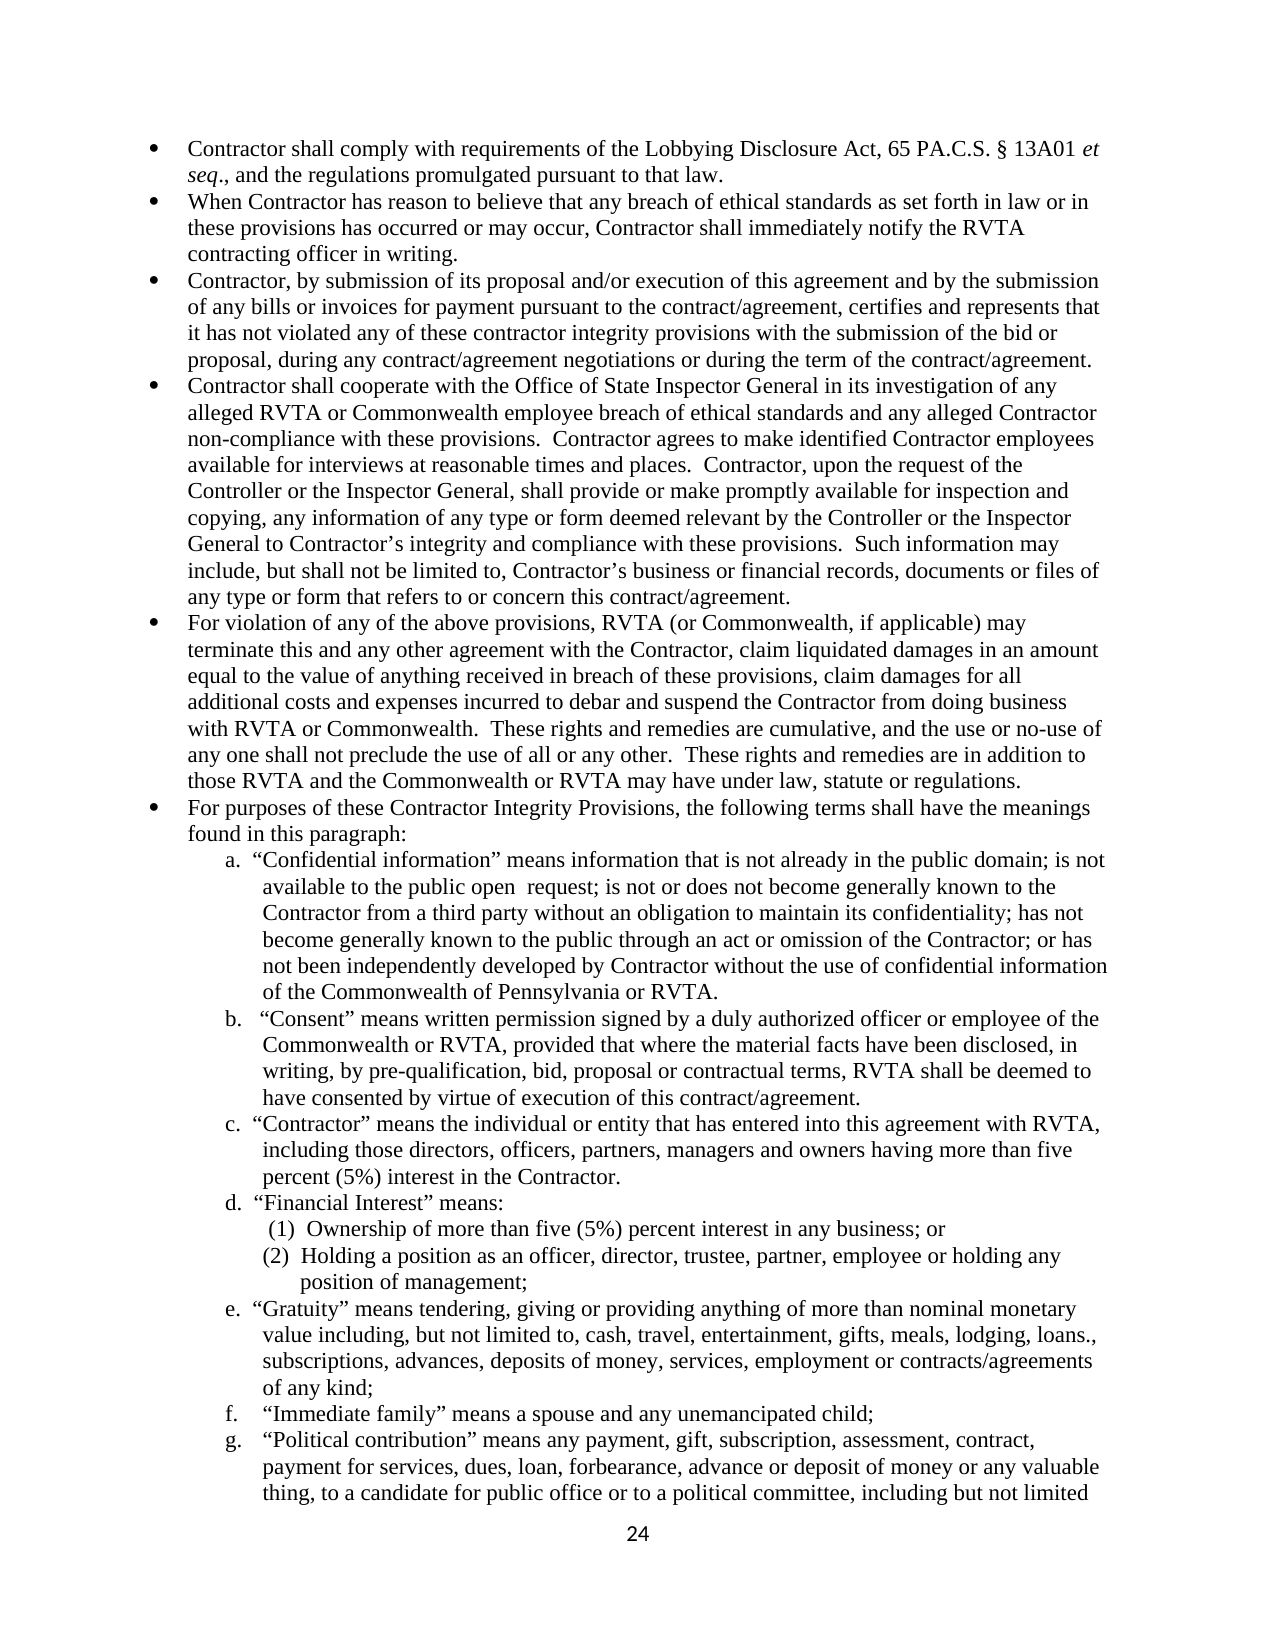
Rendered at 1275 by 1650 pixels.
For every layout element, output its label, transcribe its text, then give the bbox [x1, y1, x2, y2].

text (2) Holding a position as an officer, director, trustee, partner, employee or holding any position of management; [262, 1242, 1110, 1294]
text f. “Immediate family” means a spouse and any unemancipated child; [225, 1400, 1110, 1426]
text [225, 1426, 1110, 1505]
list Contractor shall cooperate with the Office of State Inspector General in its investigation of any alleged RVTA or Commonwealth employee breach of ethical standards and any alleged Contractor non-compliance with these provisions. Contractor agrees to make identified Contractor employees available for interviews at reasonable times and places. Contractor, upon the request of the Controller or the Inspector General, shall provide or make promptly available for inspection and copying, any information of any type or form deemed relevant by the Controller or the Inspector General to Contractor’s integrity and compliance with these provisions. Such information may include, but shall not be limited to, Contractor’s business or financial records, documents or files of any type or form that refers to or concern this contract/agreement. [150, 372, 1110, 609]
text d. “Financial Interest” means: [225, 1189, 1110, 1216]
text e. “Gratuity” means tendering, giving or providing anything of more than nominal monetary value including, but not limited to, cash, travel, entertainment, gifts, meals, lodging, loans., subscriptions, advances, deposits of money, services, employment or contracts/agreements of any kind; [225, 1294, 1110, 1400]
list For purposes of these Contractor Integrity Provisions, the following terms shall have the meanings found in this paragraph: [150, 794, 1110, 847]
text c. “Contractor” means the individual or entity that has entered into this agreement with RVTA, including those directors, officers, partners, managers and owners having more than five percent (5%) interest in the Contractor. [225, 1110, 1110, 1189]
list For violation of any of the above provisions, RVTA (or Commonwealth, if applicable) may terminate this and any other agreement with the Contractor, claim liquidated damages in an amount equal to the value of anything received in breach of these provisions, claim damages for all additional costs and expenses incurred to debar and suspend the Contractor from doing business with RVTA or Commonwealth. These rights and remedies are cumulative, and the use or no-use of any one shall not preclude the use of all or any other. These rights and remedies are in addition to those RVTA and the Commonwealth or RVTA may have under law, statute or regulations. [150, 609, 1110, 794]
text (1) Ownership of more than five (5%) percent interest in any business; or [262, 1216, 1110, 1242]
list Contractor, by submission of its proposal and/or execution of this agreement and by the submission of any bills or invoices for payment pursuant to the contract/agreement, certifies and represents that it has not violated any of these contractor integrity provisions with the submission of the bid or proposal, during any contract/agreement negotiations or during the term of the contract/agreement. [150, 267, 1110, 372]
text a. “Confidential information” means information that is not already in the public domain; is not available to the public open request; is not or does not become generally known to the Contractor from a third party without an obligation to maintain its confidentiality; has not become generally known to the public through an act or omission of the Contractor; or has not been independently developed by Contractor without the use of confidential information of the Commonwealth of Pennsylvania or RVTA. [225, 847, 1110, 1005]
text b. “Consent” means written permission signed by a duly authorized officer or employee of the Commonwealth or RVTA, provided that where the material facts have been disclosed, in writing, by pre-qualification, bid, proposal or contractual terms, RVTA shall be deemed to have consented by virtue of execution of this contract/agreement. [225, 1005, 1110, 1110]
list When Contractor has reason to believe that any breach of ethical standards as set forth in law or in these provisions has occurred or may occur, Contractor shall immediately notify the RVTA contracting officer in writing. [150, 188, 1110, 267]
list Contractor shall comply with requirements of the Lobbying Disclosure Act, 65 PA.C.S. § 13A01 et seq., and the regulations promulgated pursuant to that law. [150, 135, 1110, 188]
